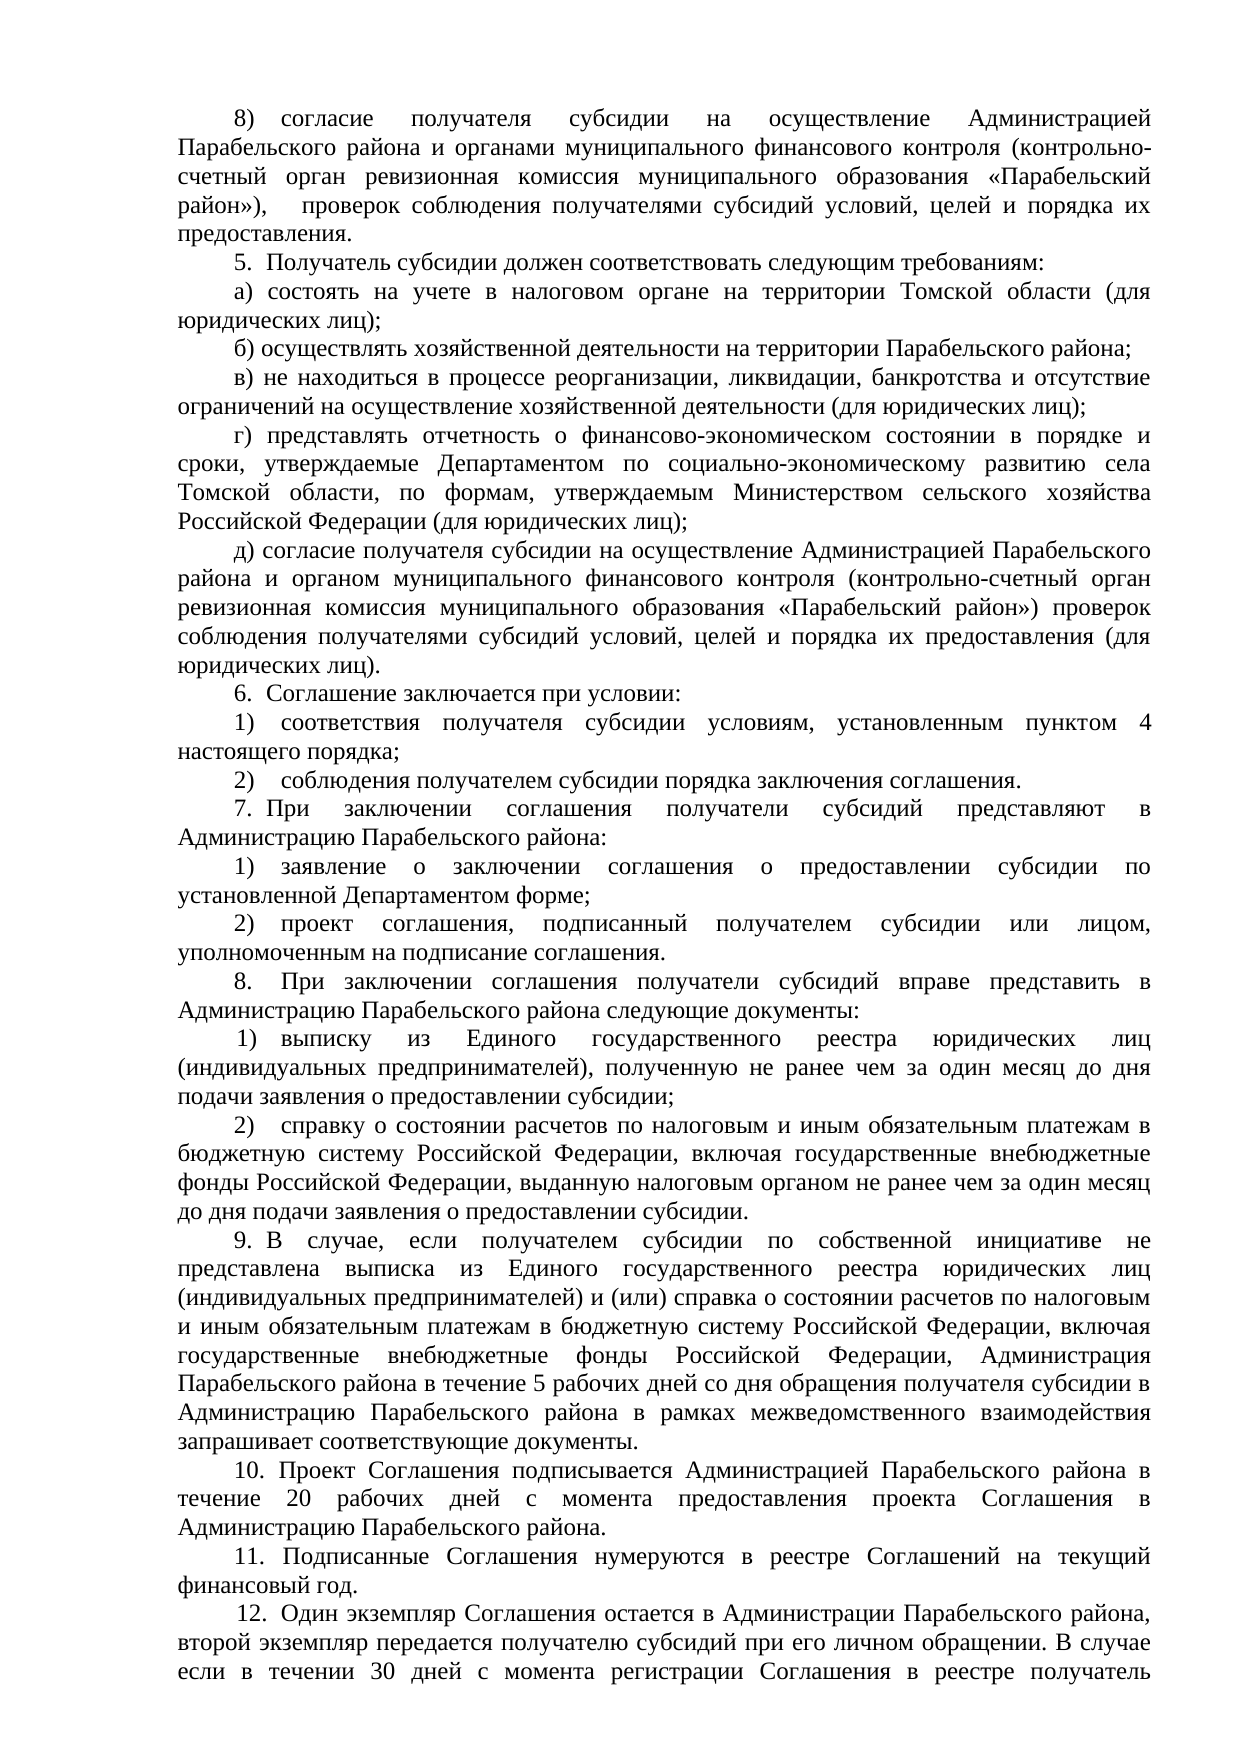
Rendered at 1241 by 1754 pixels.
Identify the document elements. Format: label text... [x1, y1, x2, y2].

list проект соглашения, подписанный получателем субсидии или лицом, уполномоченным на подписание соглашения. [177, 908, 1152, 966]
list заявление о заключении соглашения о предоставлении субсидии по установленной Департаментом форме; [177, 851, 1152, 908]
list справку о состоянии расчетов по налоговым и иным обязательным платежам в бюджетную систему Российской Федерации, включая государственные внебюджетные фонды Российской Федерации, выданную налоговым органом не ранее чем за один месяц до дня подачи заявления о предоставлении субсидии. [177, 1110, 1152, 1225]
list соответствия получателя субсидии условиям, установленным пунктом 4 настоящего порядка; [177, 707, 1152, 765]
text б) осуществлять хозяйственной деятельности на территории Парабельского района; [177, 333, 1152, 362]
list выписку из Единого государственного реестра юридических лиц (индивидуальных предпринимателей), полученную не ранее чем за один месяц до дня подачи заявления о предоставлении субсидии; [177, 1023, 1152, 1110]
text в) не находиться в процессе реорганизации, ликвидации, банкротства и отсутствие ограничений на осуществление хозяйственной деятельности (для юридических лиц); [177, 362, 1152, 420]
text а) состоять на учете в налоговом органе на территории Томской области (для юридических лиц); [177, 276, 1152, 333]
list В случае, если получателем субсидии по собственной инициативе не представлена выписка из Единого государственного реестра юридических лиц (индивидуальных предпринимателей) и (или) справка о состоянии расчетов по налоговым и иным обязательным платежам в бюджетную систему Российской Федерации, включая государственные внебюджетные фонды Российской Федерации, Администрация Парабельского района в течение 5 рабочих дней со дня обращения получателя субсидии в Администрацию Парабельского района в рамках межведомственного взаимодействия запрашивает соответствующие документы. [177, 1225, 1152, 1455]
list Подписанные Соглашения нумеруются в реестре Соглашений на текущий финансовый год. [177, 1541, 1152, 1598]
text г) представлять отчетность о финансово-экономическом состоянии в порядке и сроки, утверждаемые Департаментом по социально-экономическому развитию села Томской области, по формам, утверждаемым Министерством сельского хозяйства Российской Федерации (для юридических лиц); [177, 420, 1152, 535]
text д) согласие получателя субсидии на осуществление Администрацией Парабельского района и органом муниципального финансового контроля (контрольно-счетный орган ревизионная комиссия муниципального образования «Парабельский район») проверок соблюдения получателями субсидий условий, целей и порядка их предоставления (для юридических лиц). [177, 535, 1152, 678]
list Проект Соглашения подписывается Администрацией Парабельского района в течение 20 рабочих дней с момента предоставления проекта Соглашения в Администрацию Парабельского района. [177, 1455, 1152, 1541]
list При заключении соглашения получатели субсидий представляют в Администрацию Парабельского района: [177, 793, 1152, 851]
list соблюдения получателем субсидии порядка заключения соглашения. [177, 765, 1152, 793]
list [177, 1598, 1152, 1685]
list Соглашение заключается при условии: [177, 678, 1152, 707]
list согласие получателя субсидии на осуществление Администрацией Парабельского района и органами муниципального финансового контроля (контрольно-счетный орган ревизионная комиссия муниципального образования «Парабельский район»), проверок соблюдения получателями субсидий условий, целей и порядка их предоставления. [177, 103, 1152, 247]
list Получатель субсидии должен соответствовать следующим требованиям: [177, 247, 1152, 276]
list При заключении соглашения получатели субсидий вправе представить в Администрацию Парабельского района следующие документы: [177, 966, 1152, 1023]
